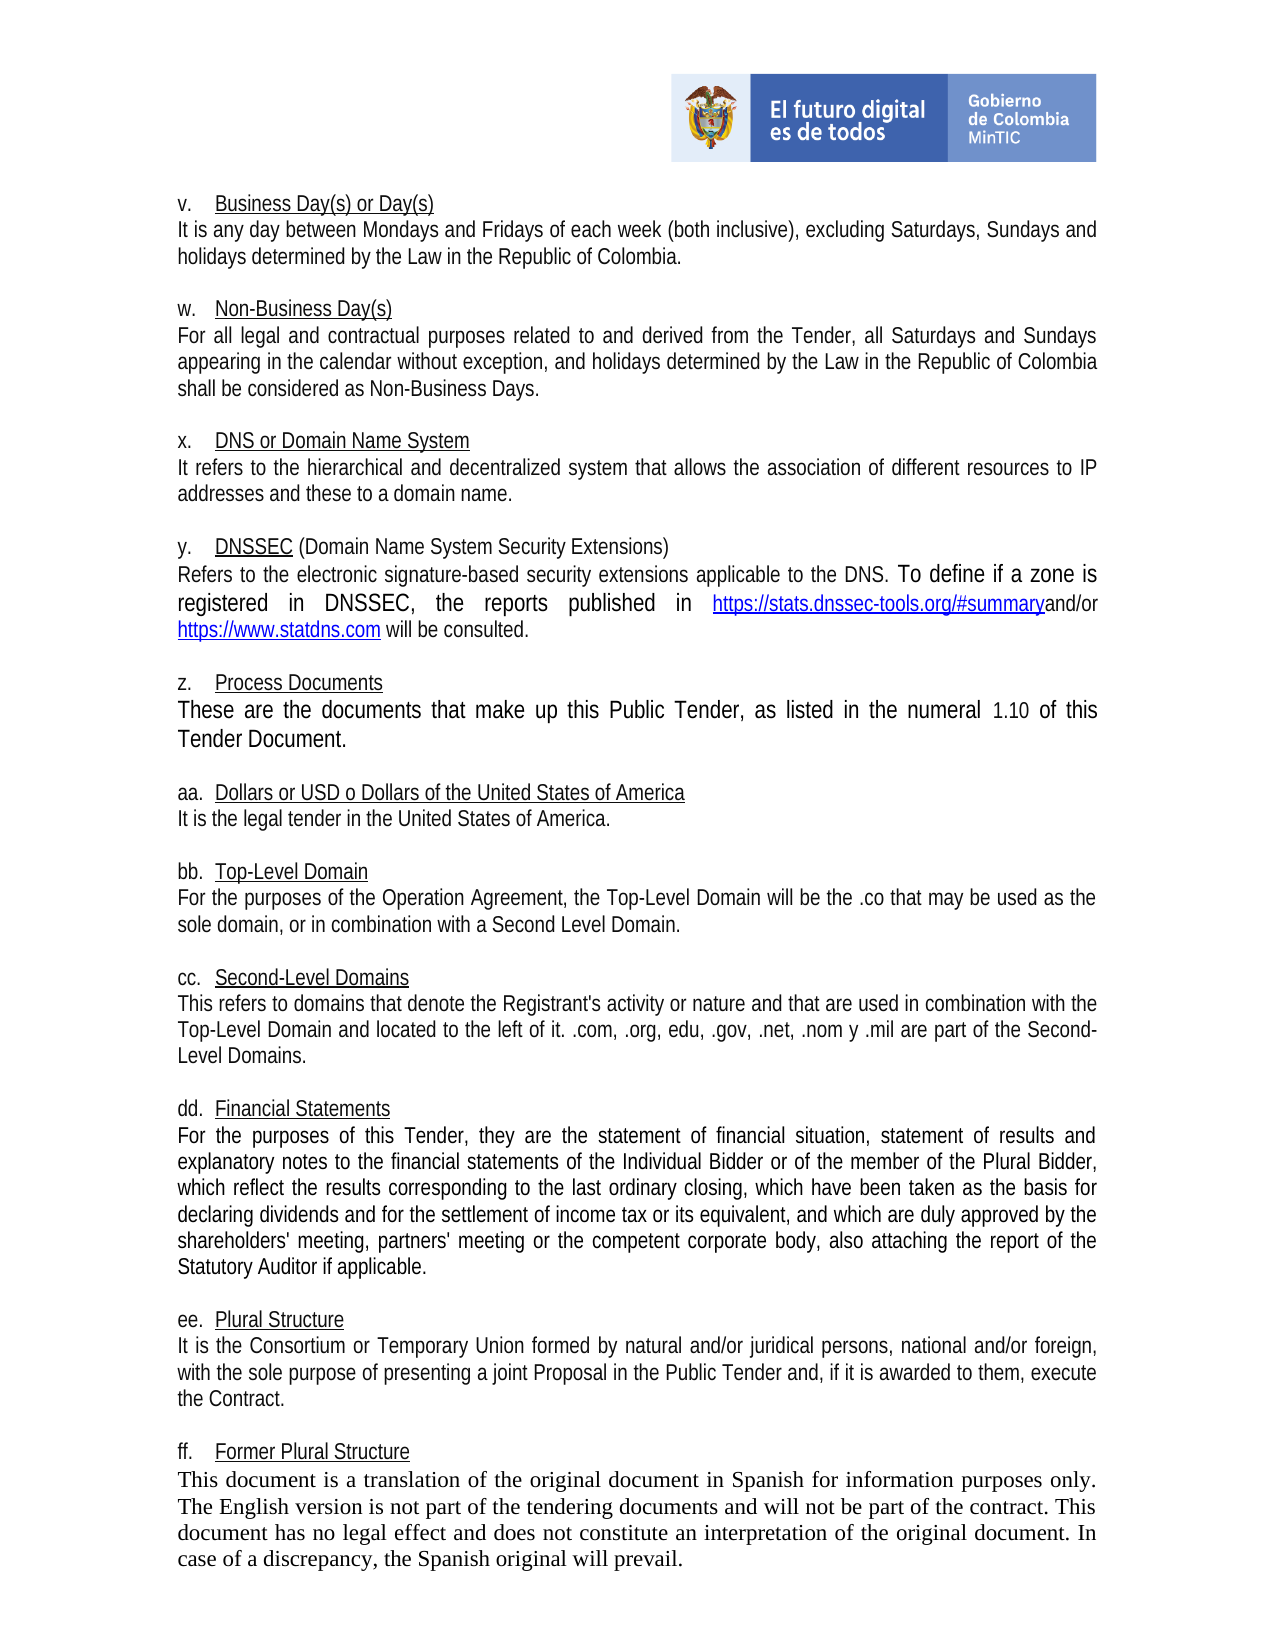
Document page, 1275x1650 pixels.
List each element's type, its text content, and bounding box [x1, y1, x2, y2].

list Former Plural Structure [177, 1438, 1098, 1464]
text For all legal and contractual purposes related to and derived from the Tender, all Saturdays and Sundays appearing in the calendar without exception, and holidays determined by the Law in the Republic of Colombia shall be considered as Non-Business Days. [177, 322, 1098, 401]
text It refers to the hierarchical and decentralized system that allows the association of different resources to IP addresses and these to a domain name. [177, 453, 1098, 506]
text It is the Consortium or Temporary Union formed by natural and/or juridical persons, national and/or foreign, with the sole purpose of presenting a joint Proposal in the Public Tender and, if it is awarded to them, execute the Contract. [177, 1332, 1098, 1411]
picture [671, 73, 1098, 162]
list Top-Level Domain [177, 858, 1098, 884]
list DNS or Domain Name System [177, 427, 1098, 453]
text For the purposes of this Tender, they are the statement of financial situation, statement of results and explanatory notes to the financial statements of the Individual Bidder or of the member of the Plural Bidder, which reflect the results corresponding to the last ordinary closing, which have been taken as the basis for declaring dividends and for the settlement of income tax or its equivalent, and which are duly approved by the shareholders' meeting, partners' meeting or the competent corporate body, also attaching the report of the Statutory Auditor if applicable. [177, 1122, 1098, 1280]
text This refers to domains that denote the Registrant's activity or nature and that are used in combination with the Top-Level Domain and located to the left of it. .com, .org, edu, .gov, .net, .nom y .mil are part of the Second-Level Domains. [177, 990, 1098, 1069]
list Dollars or USD o Dollars of the United States of America [177, 779, 1098, 805]
list Process Documents [177, 669, 1098, 695]
text These are the documents that make up this Public Tender, as listed in the numeral 1.10 of this Tender Document. [177, 695, 1098, 753]
list Business Day(s) or Day(s) [177, 190, 1098, 216]
list Second-Level Domains [177, 963, 1098, 990]
list Non-Business Day(s) [177, 295, 1098, 322]
list Plural Structure [177, 1306, 1098, 1332]
text It is any day between Mondays and Fridays of each week (both inclusive), excluding Saturdays, Sundays and holidays determined by the Law in the Republic of Colombia. [177, 216, 1098, 269]
list Financial Statements [177, 1095, 1098, 1122]
text For the purposes of the Operation Agreement, the Top-Level Domain will be the .co that may be used as the sole domain, or in combination with a Second Level Domain. [177, 884, 1098, 937]
list DNSSEC (Domain Name System Security Extensions) [177, 533, 1098, 559]
text Refers to the electronic signature-based security extensions applicable to the DNS. To define if a zone is registered in DNSSEC, the reports published in https://stats.dnssec-tools.org/#summaryand/or https://www.statdns.com will be consulted. [177, 559, 1098, 643]
text It is the legal tender in the United States of America. [177, 805, 1098, 832]
